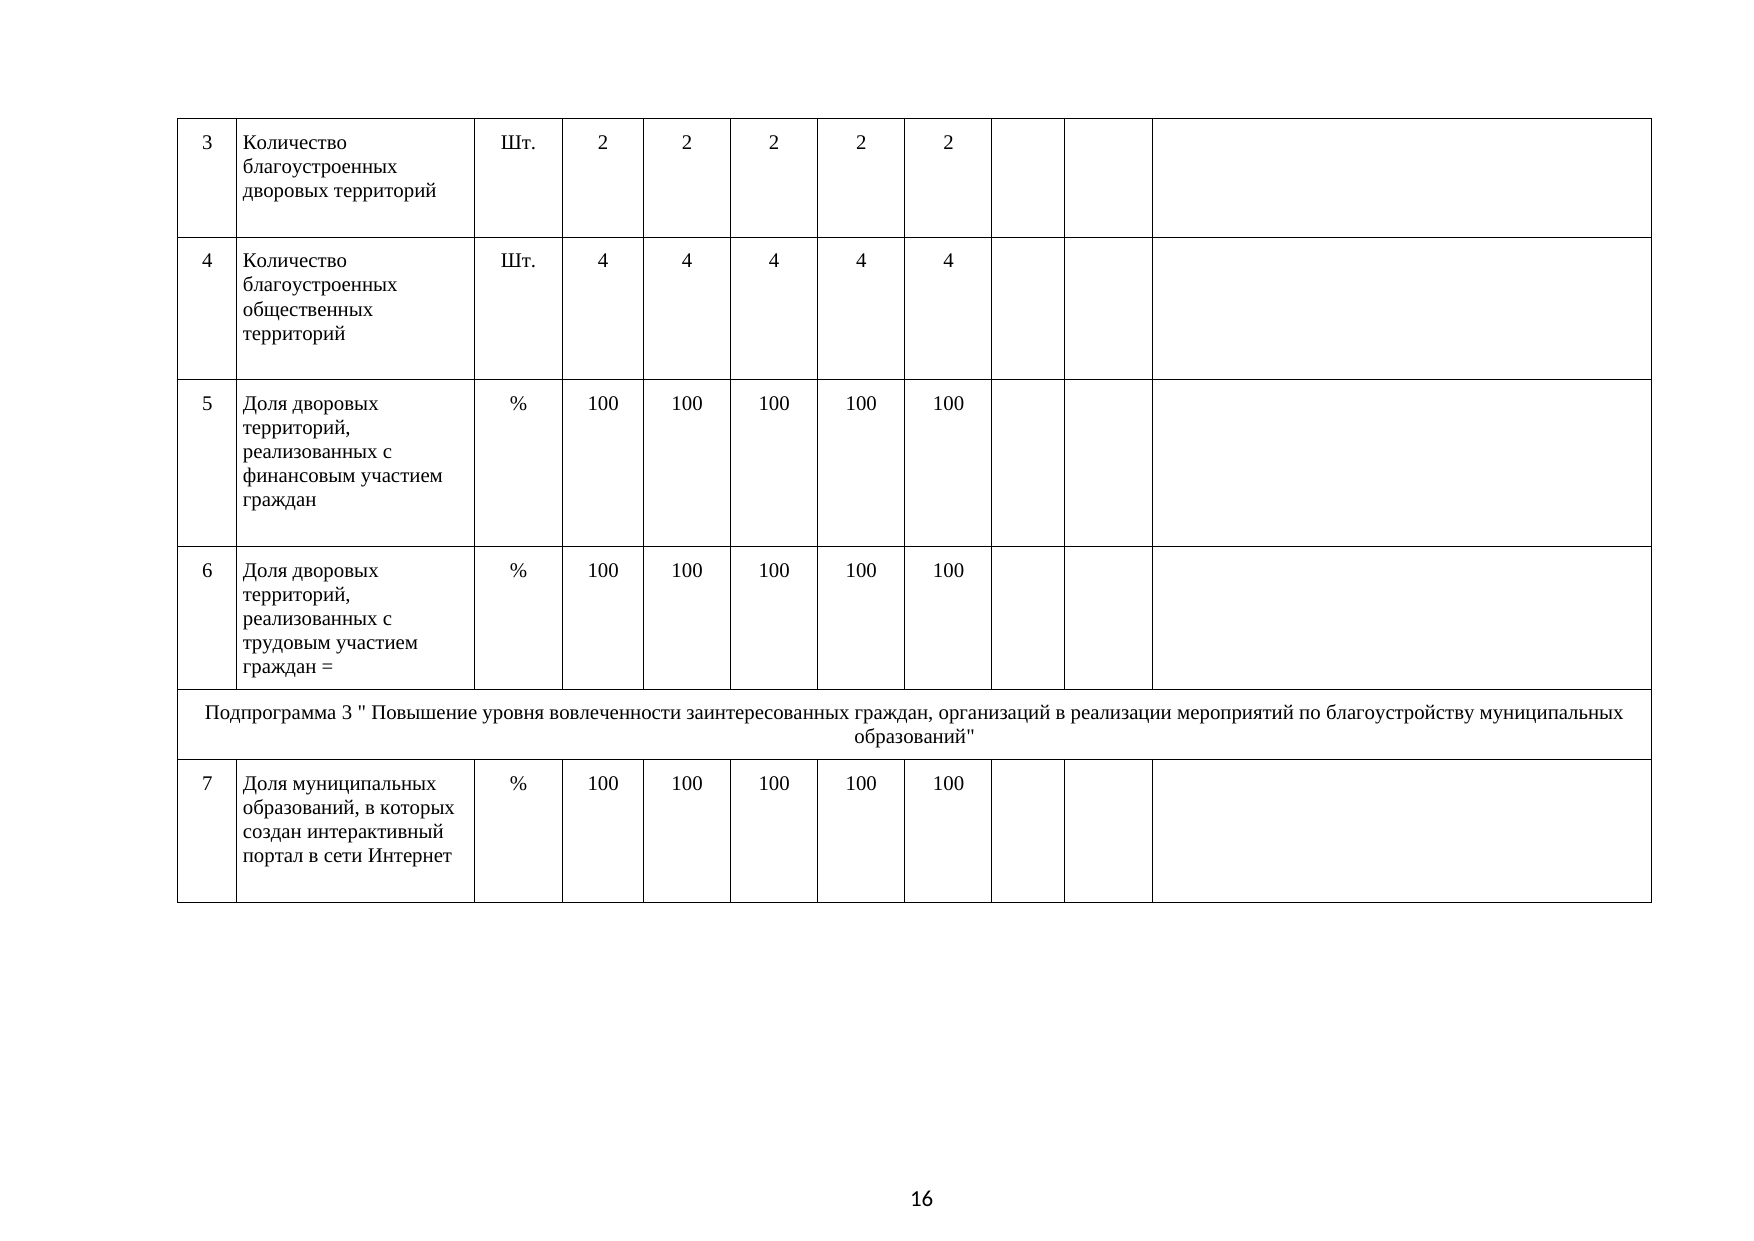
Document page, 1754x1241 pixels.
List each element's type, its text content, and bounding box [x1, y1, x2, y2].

table_cell [1065, 380, 1152, 546]
table_cell 100 [731, 380, 817, 546]
table_cell 2 [818, 119, 904, 237]
table_cell 4 [644, 238, 730, 379]
table_cell 100 [563, 547, 643, 688]
table_cell 100 [818, 547, 904, 688]
table_cell Шт. [475, 238, 562, 379]
table_cell [1153, 380, 1651, 546]
table_cell 2 [905, 119, 991, 237]
table_cell 4 [178, 238, 236, 379]
table_cell [992, 238, 1064, 379]
table_cell Подпрограмма 3 " Повышение уровня вовлеченности заинтересованных граждан, организаций в реализации мероприятий по благоустройству муниципальных образований" [178, 690, 1651, 759]
table_cell [1065, 119, 1152, 237]
table_cell Шт. [475, 119, 562, 237]
table_cell [1065, 760, 1152, 902]
table_cell Количество благоустроенных дворовых территорий [237, 119, 474, 237]
table_cell [1153, 760, 1651, 902]
table_cell [1065, 547, 1152, 688]
table_cell 100 [818, 760, 904, 902]
table_cell 2 [563, 119, 643, 237]
table_cell 4 [818, 238, 904, 379]
table_cell % [475, 760, 562, 902]
table_cell 2 [731, 119, 817, 237]
table_cell [992, 119, 1064, 237]
table_cell 4 [731, 238, 817, 379]
table_cell Доля дворовых территорий, реализованных с финансовым участием граждан [237, 380, 474, 546]
table_cell 4 [563, 238, 643, 379]
table_cell % [475, 380, 562, 546]
table_cell [992, 380, 1064, 546]
table_cell Доля муниципальных образований, в которых создан интерактивный портал в сети Интернет [237, 760, 474, 902]
table_cell 100 [644, 760, 730, 902]
table_cell [1153, 119, 1651, 237]
table_cell [1065, 238, 1152, 379]
table_cell Доля дворовых территорий, реализованных с трудовым участием граждан = [237, 547, 474, 688]
table_cell 100 [644, 547, 730, 688]
table_cell 5 [178, 380, 236, 546]
table_cell [992, 760, 1064, 902]
table_cell 100 [563, 380, 643, 546]
table_cell 100 [644, 380, 730, 546]
table_cell 4 [905, 238, 991, 379]
table_cell 100 [818, 380, 904, 546]
table_cell 100 [563, 760, 643, 902]
table_cell 7 [178, 760, 236, 902]
table_cell 2 [644, 119, 730, 237]
table_cell 100 [905, 380, 991, 546]
table_cell [992, 547, 1064, 688]
table_cell Количество благоустроенных общественных территорий [237, 238, 474, 379]
table_cell 100 [905, 547, 991, 688]
table_cell 3 [178, 119, 236, 237]
table_cell 100 [731, 760, 817, 902]
table_cell % [475, 547, 562, 688]
table_cell [1153, 238, 1651, 379]
table_cell 100 [905, 760, 991, 902]
table_cell 6 [178, 547, 236, 688]
table_cell [1153, 547, 1651, 688]
table_cell 100 [731, 547, 817, 688]
